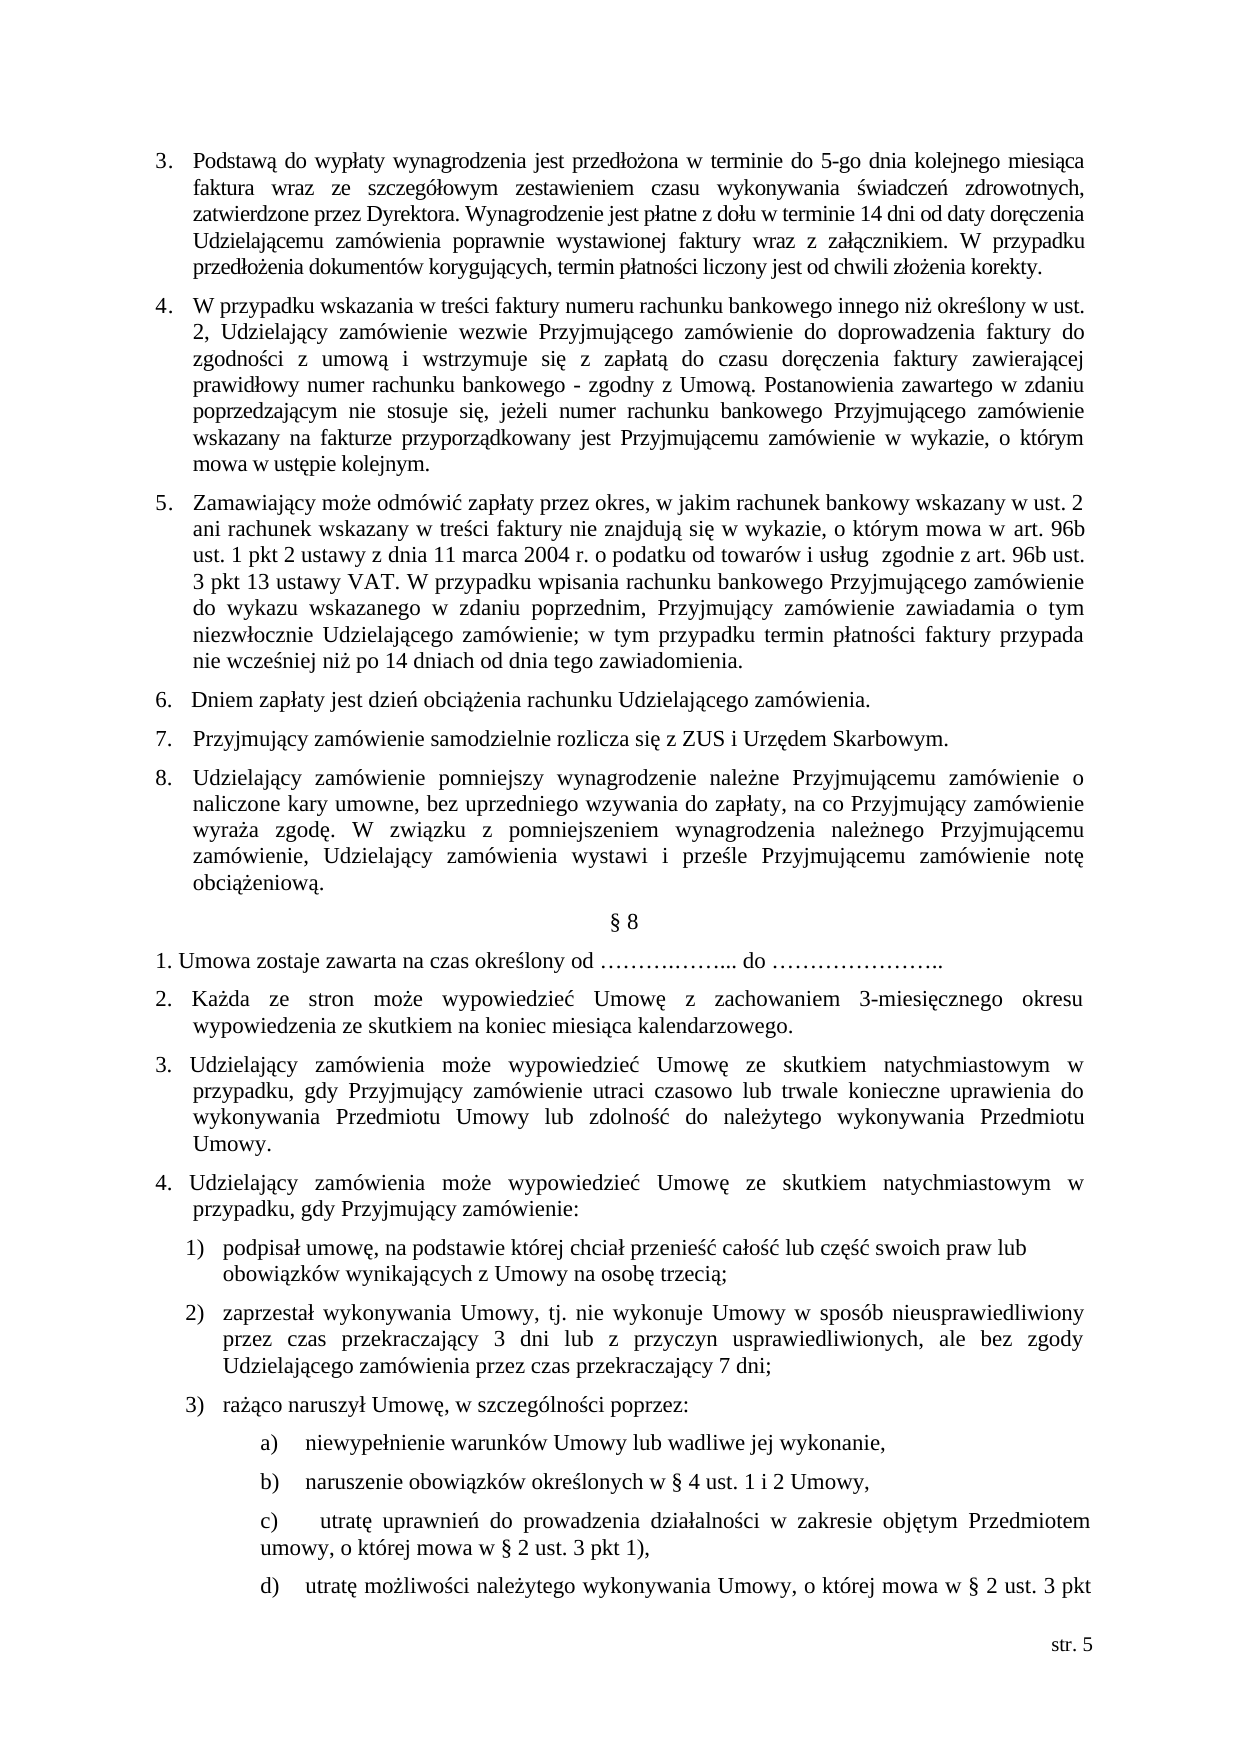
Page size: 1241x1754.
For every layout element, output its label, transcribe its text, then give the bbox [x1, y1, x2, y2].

list W przypadku wskazania w treści faktury numeru rachunku bankowego innego niż określony w ust. 2, Udzielający zamówienie wezwie Przyjmującego zamówienie do doprowadzenia faktury do zgodności z umową i wstrzymuje się z zapłatą do czasu doręczenia faktury zawierającej prawidłowy numer rachunku bankowego - zgodny z Umową. Postanowienia zawartego w zdaniu poprzedzającym nie stosuje się, jeżeli numer rachunku bankowego Przyjmującego zamówienie wskazany na fakturze przyporządkowany jest Przyjmującemu zamówienie w wykazie, o którym mowa w ustępie kolejnym. [155, 292, 1085, 476]
text b) naruszenie obowiązków określonych w § 4 ust. 1 i 2 Umowy, [260, 1468, 1093, 1495]
list rażąco naruszył Umowę, w szczególności poprzez: [185, 1391, 1085, 1417]
list Przyjmujący zamówienie samodzielnie rozlicza się z ZUS i Urzędem Skarbowym. [155, 725, 1093, 751]
text 4. Udzielający zamówienia może wypowiedzieć Umowę ze skutkiem natychmiastowym w przypadku, gdy Przyjmujący zamówienie: [155, 1169, 1085, 1221]
list podpisał umowę, na podstawie której chciał przenieść całość lub część swoich praw lub obowiązków wynikających z Umowy na osobę trzecią; [185, 1234, 1085, 1287]
text c) utratę uprawnień do prowadzenia działalności w zakresie objętym Przedmiotem umowy, o której mowa w § 2 ust. 3 pkt 1), [260, 1507, 1093, 1560]
list Zamawiający może odmówić zapłaty przez okres, w jakim rachunek bankowy wskazany w ust. 2 ani rachunek wskazany w treści faktury nie znajdują się w wykazie, o którym mowa w art. 96b ust. 1 pkt 2 ustawy z dnia 11 marca 2004 r. o podatku od towarów i usług zgodnie z art. 96b ust. 3 pkt 13 ustawy VAT. W przypadku wpisania rachunku bankowego Przyjmującego zamówienie do wykazu wskazanego w zdaniu poprzednim, Przyjmujący zamówienie zawiadamia o tym niezwłocznie Udzielającego zamówienie; w tym przypadku termin płatności faktury przypada nie wcześniej niż po 14 dniach od dnia tego zawiadomienia. [155, 489, 1085, 673]
list Udzielający zamówienie pomniejszy wynagrodzenie należne Przyjmującemu zamówienie o naliczone kary umowne, bez uprzedniego wzywania do zapłaty, na co Przyjmujący zamówienie wyraża zgodę. W związku z pomniejszeniem wynagrodzenia należnego Przyjmującemu zamówienie, Udzielający zamówienia wystawi i prześle Przyjmującemu zamówienie notę obciążeniową. [155, 763, 1085, 895]
text 2. Każda ze stron może wypowiedzieć Umowę z zachowaniem 3-miesięcznego okresu wypowiedzenia ze skutkiem na koniec miesiąca kalendarzowego. [155, 986, 1085, 1038]
list Dniem zapłaty jest dzień obciążenia rachunku Udzielającego zamówienia. [155, 686, 1093, 712]
text 3. Udzielający zamówienia może wypowiedzieć Umowę ze skutkiem natychmiastowym w przypadku, gdy Przyjmujący zamówienie utraci czasowo lub trwale konieczne uprawienia do wykonywania Przedmiotu Umowy lub zdolność do należytego wykonywania Przedmiotu Umowy. [155, 1051, 1085, 1156]
text §8 [155, 908, 1093, 934]
text a) niewypełnienie warunków Umowy lub wadliwe jej wykonanie, [260, 1429, 1093, 1456]
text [260, 1572, 1093, 1599]
text 1. Umowa zostaje zawarta na czas określony od ……….……... do ………………….. [155, 947, 1093, 973]
list Podstawą do wypłaty wynagrodzenia jest przedłożona w terminie do 5-go dnia kolejnego miesiąca faktura wraz ze szczegółowym zestawieniem czasu wykonywania świadczeń zdrowotnych, zatwierdzone przez Dyrektora. Wynagrodzenie jest płatne z dołu w terminie 14 dni od daty doręczenia Udzielającemu zamówienia poprawnie wystawionej faktury wraz z załącznikiem. W przypadku przedłożenia dokumentów korygujących, termin płatności liczony jest od chwili złożenia korekty. [155, 148, 1085, 279]
list zaprzestał wykonywania Umowy, tj. nie wykonuje Umowy w sposób nieusprawiedliwiony przez czas przekraczający 3 dni lub z przyczyn usprawiedliwionych, ale bez zgody Udzielającego zamówienia przez czas przekraczający 7 dni; [185, 1299, 1085, 1378]
